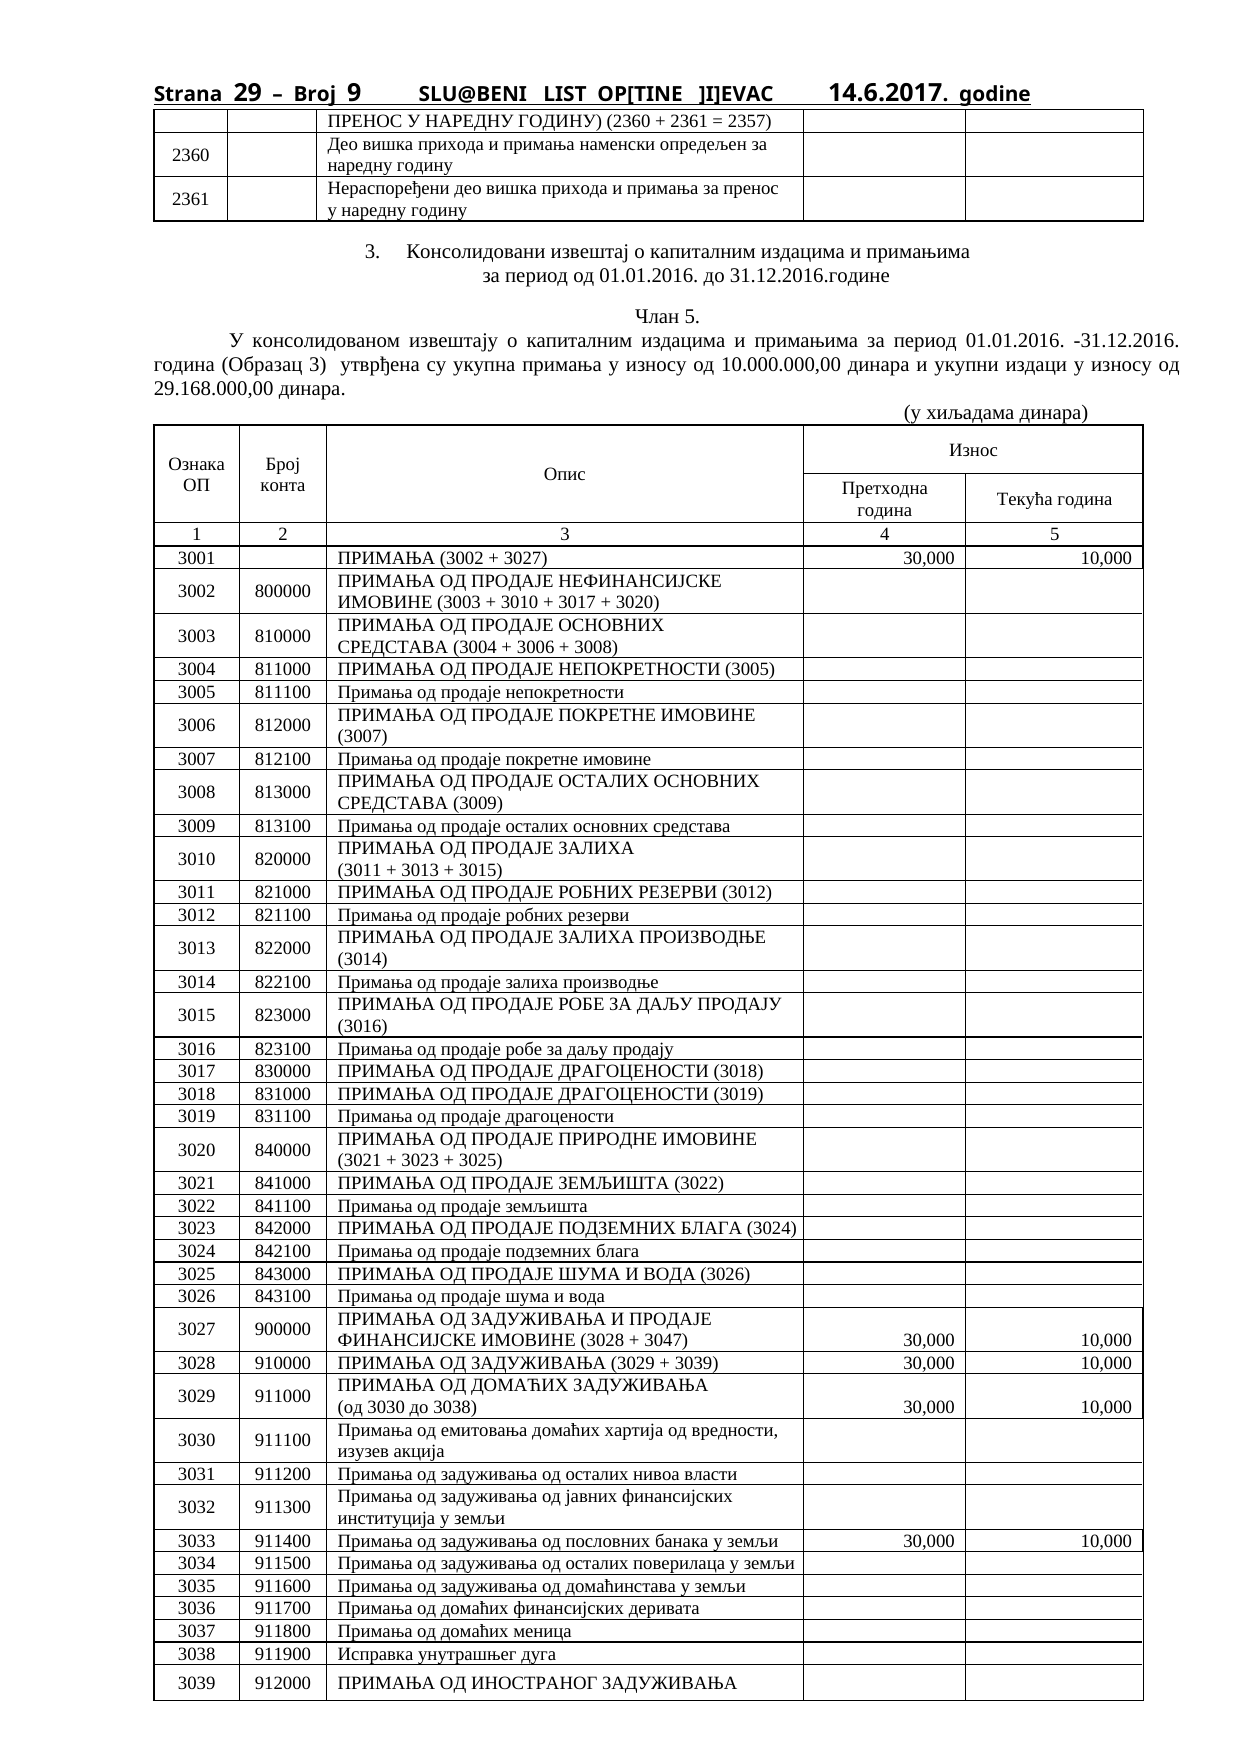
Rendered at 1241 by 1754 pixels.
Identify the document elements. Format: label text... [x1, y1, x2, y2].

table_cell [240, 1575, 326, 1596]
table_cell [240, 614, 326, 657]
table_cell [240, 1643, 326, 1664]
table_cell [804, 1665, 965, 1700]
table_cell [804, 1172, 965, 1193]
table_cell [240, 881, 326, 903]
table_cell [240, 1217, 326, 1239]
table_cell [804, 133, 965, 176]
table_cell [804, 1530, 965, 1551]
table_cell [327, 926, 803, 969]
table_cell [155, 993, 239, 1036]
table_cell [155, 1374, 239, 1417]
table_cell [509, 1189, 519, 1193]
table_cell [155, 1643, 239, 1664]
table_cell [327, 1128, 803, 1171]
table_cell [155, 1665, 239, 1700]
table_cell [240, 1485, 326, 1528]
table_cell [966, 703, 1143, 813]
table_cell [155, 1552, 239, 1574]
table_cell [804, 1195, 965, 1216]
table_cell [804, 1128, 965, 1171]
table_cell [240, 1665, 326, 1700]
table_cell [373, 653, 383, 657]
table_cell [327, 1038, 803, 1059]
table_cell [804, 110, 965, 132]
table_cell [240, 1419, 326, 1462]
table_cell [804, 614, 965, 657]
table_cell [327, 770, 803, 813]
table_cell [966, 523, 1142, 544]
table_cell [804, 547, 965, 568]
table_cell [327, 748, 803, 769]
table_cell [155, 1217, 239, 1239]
text Члан 5. [153, 304, 1181, 328]
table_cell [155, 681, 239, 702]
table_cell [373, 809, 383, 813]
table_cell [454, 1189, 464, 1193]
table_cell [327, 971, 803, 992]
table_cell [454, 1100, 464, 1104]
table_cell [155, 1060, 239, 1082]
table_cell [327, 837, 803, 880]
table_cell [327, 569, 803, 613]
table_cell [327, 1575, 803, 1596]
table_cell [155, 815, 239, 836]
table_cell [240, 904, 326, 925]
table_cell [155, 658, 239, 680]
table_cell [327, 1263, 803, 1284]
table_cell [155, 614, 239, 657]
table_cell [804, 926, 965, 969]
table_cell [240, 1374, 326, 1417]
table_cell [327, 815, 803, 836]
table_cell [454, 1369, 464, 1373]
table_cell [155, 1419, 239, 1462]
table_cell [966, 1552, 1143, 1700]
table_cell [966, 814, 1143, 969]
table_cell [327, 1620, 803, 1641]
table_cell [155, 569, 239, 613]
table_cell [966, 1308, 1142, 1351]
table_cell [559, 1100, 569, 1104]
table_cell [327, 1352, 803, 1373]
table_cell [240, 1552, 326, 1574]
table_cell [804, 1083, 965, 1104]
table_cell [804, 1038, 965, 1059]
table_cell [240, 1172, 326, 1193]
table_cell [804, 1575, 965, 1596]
text за период од 01.01.2016. до 31.12.2016.године [191, 263, 1181, 287]
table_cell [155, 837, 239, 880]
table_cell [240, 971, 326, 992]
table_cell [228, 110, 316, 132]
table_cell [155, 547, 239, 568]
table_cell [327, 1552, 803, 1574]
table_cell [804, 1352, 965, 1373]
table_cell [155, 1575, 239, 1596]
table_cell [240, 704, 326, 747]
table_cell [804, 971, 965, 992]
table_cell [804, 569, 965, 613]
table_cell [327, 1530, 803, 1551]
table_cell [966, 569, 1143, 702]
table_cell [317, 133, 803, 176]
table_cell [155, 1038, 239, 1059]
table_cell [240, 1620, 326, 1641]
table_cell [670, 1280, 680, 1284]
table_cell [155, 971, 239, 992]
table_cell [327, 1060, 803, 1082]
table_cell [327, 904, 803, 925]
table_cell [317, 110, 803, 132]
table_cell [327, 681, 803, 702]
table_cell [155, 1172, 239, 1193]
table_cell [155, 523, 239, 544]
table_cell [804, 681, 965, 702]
text У консолидованом извештају о капиталним издацима и примањима за период 01.01.2016. -31.12.2016. година (Образац 3) утврђена су укупна примања у износу од 10.000.000,00 динара и укупни издаци у износу од 29.168.000,00 динара. [153, 328, 1181, 400]
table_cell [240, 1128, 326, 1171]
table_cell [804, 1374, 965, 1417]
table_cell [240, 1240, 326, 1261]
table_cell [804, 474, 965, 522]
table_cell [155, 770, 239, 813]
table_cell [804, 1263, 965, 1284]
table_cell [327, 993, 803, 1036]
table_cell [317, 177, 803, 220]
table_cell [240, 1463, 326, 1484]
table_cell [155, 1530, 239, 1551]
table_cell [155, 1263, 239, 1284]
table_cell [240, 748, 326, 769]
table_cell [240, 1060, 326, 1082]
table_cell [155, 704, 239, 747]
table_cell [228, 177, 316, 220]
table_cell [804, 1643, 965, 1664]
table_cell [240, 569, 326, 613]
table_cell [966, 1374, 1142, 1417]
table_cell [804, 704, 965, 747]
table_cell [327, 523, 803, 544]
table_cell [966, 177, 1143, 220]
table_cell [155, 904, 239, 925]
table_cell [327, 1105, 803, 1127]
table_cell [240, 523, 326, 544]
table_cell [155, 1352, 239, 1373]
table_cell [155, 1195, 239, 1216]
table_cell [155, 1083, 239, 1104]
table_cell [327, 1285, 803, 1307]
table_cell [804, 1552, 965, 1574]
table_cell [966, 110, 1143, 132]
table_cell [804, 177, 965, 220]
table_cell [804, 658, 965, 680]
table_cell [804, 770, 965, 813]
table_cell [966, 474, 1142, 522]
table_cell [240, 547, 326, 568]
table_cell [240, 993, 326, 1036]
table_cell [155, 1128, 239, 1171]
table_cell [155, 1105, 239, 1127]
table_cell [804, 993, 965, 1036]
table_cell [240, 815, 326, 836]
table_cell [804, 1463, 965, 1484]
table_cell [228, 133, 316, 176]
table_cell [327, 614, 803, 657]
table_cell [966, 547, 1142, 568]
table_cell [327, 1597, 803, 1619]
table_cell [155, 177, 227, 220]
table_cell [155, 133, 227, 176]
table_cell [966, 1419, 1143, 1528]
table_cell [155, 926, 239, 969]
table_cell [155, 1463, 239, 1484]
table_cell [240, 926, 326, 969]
text 3. Консолидовани извештај о капиталним издацима и примањима [153, 239, 1181, 263]
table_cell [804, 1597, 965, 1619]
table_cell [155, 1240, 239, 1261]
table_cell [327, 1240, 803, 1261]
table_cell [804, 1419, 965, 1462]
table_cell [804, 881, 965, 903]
text (у хиљадама динара) [828, 400, 1181, 424]
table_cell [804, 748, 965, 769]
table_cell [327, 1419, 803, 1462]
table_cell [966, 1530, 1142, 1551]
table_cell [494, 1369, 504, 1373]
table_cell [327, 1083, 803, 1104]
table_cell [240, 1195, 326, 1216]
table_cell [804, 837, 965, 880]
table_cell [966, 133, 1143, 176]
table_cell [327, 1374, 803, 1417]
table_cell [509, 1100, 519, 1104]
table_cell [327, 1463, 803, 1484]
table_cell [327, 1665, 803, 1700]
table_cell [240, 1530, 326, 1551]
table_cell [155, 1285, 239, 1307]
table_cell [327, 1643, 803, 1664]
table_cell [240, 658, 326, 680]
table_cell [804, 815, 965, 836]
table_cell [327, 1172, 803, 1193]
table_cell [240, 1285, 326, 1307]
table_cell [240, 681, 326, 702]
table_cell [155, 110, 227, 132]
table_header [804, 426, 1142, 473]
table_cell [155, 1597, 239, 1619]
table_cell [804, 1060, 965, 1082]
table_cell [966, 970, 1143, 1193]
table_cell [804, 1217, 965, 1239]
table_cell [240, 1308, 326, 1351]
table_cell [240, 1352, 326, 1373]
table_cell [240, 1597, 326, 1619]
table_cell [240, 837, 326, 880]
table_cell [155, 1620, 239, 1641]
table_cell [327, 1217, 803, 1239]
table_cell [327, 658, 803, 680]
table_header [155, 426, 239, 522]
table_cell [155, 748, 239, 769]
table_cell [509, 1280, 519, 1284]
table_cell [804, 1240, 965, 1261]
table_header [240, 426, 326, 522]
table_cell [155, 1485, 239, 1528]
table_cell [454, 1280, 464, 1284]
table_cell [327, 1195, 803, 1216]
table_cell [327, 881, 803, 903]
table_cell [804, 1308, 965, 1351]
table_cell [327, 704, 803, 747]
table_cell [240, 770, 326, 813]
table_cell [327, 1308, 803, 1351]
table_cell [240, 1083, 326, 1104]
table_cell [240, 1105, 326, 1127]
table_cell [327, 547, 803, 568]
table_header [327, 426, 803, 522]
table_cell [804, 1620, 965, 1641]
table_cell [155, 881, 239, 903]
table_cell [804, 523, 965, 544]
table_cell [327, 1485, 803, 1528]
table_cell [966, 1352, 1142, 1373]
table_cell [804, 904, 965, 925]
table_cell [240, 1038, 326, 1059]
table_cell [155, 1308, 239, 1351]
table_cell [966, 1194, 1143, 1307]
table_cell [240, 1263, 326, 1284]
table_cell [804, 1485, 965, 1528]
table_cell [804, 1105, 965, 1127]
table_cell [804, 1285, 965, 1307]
